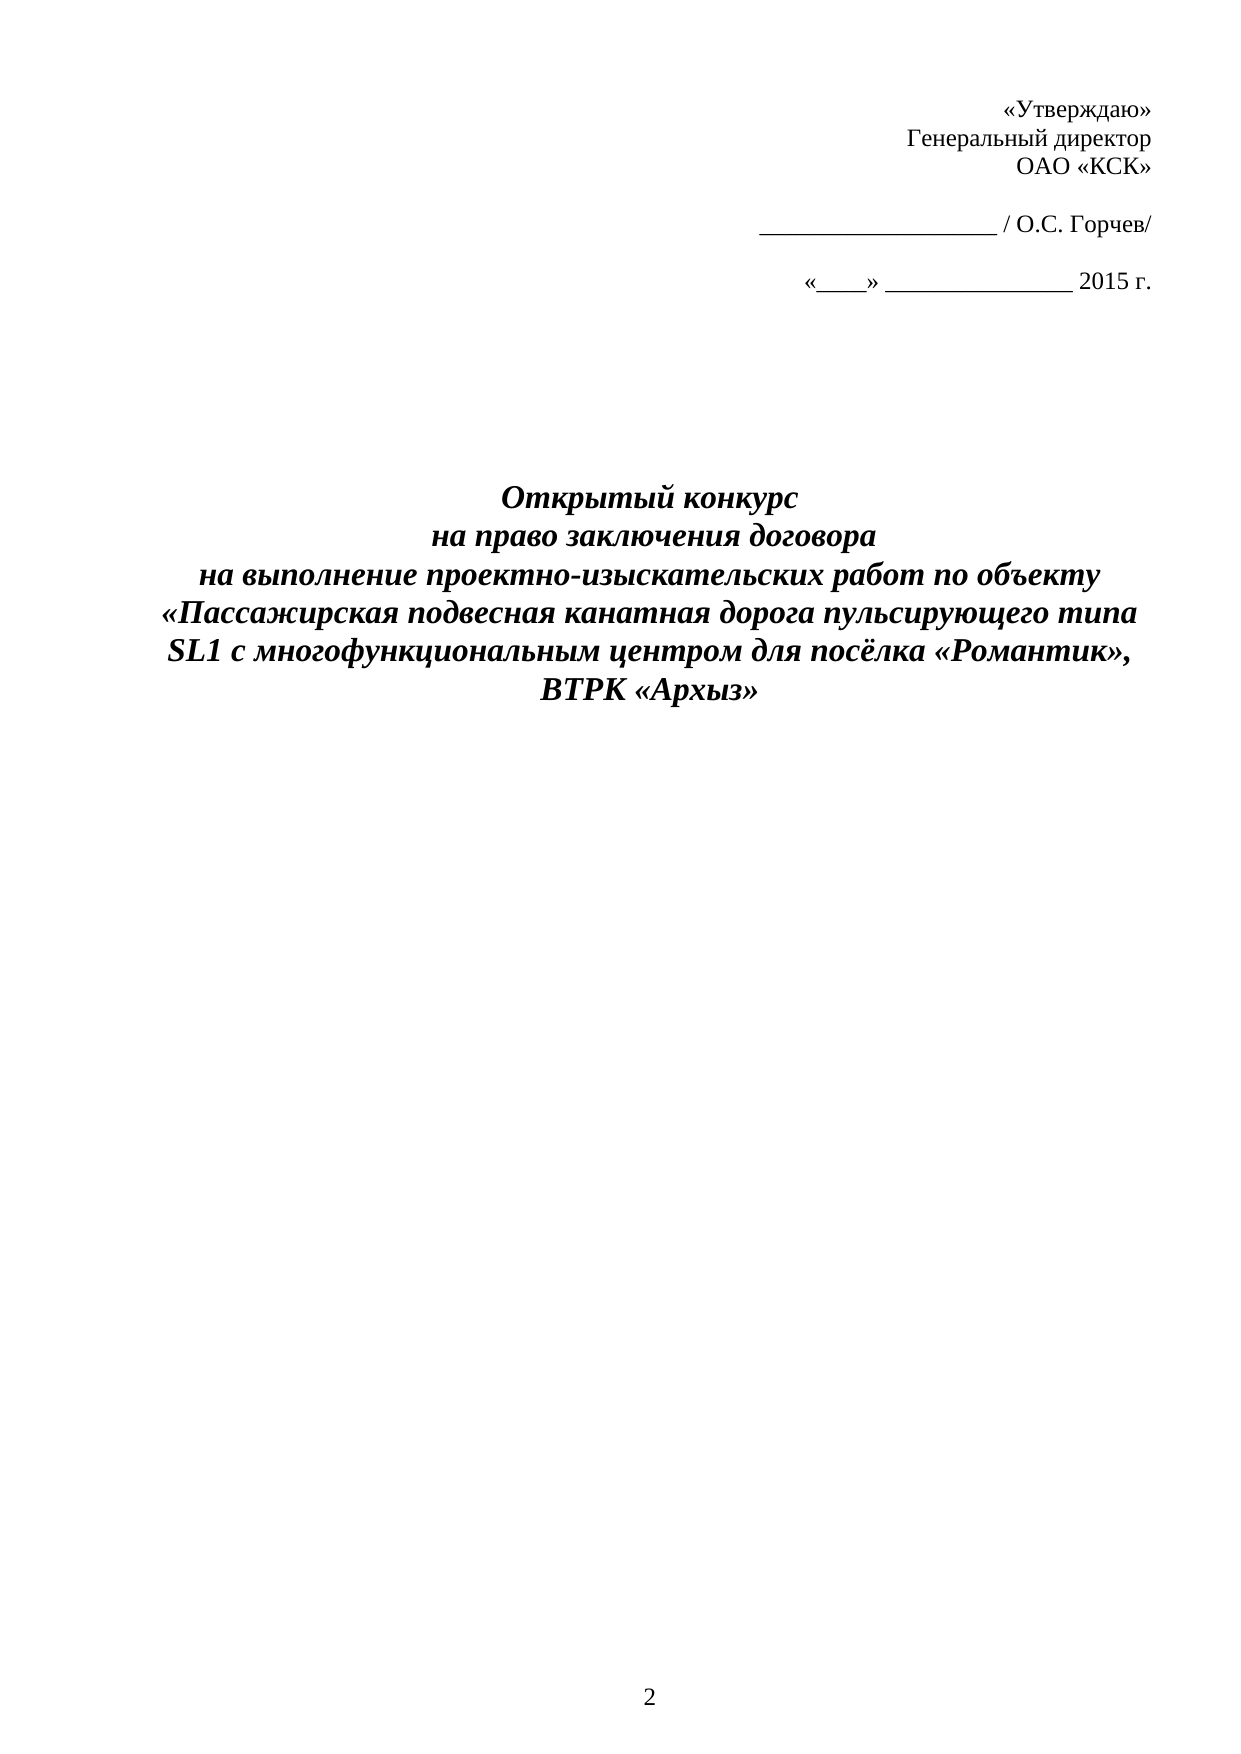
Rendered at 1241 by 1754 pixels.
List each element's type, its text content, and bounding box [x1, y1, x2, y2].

text Открытый конкурс [148, 477, 1152, 516]
text ОАО «КСК» [148, 151, 1152, 180]
text на право заключения договора [148, 516, 1152, 554]
text на выполнение проектно-изыскательских работ по объекту «Пассажирская подвесная канатная дорога пульсирующего типа SL1 с многофункциональным центром для посёлка «Романтик», ВТРК «Архыз» [148, 554, 1152, 707]
text «Утверждаю» [148, 94, 1152, 123]
text Генеральный директор [148, 123, 1152, 151]
text «____» _______________ 2015 г. [148, 266, 1152, 295]
text ___________________ / О.С. Горчев/ [148, 209, 1152, 238]
